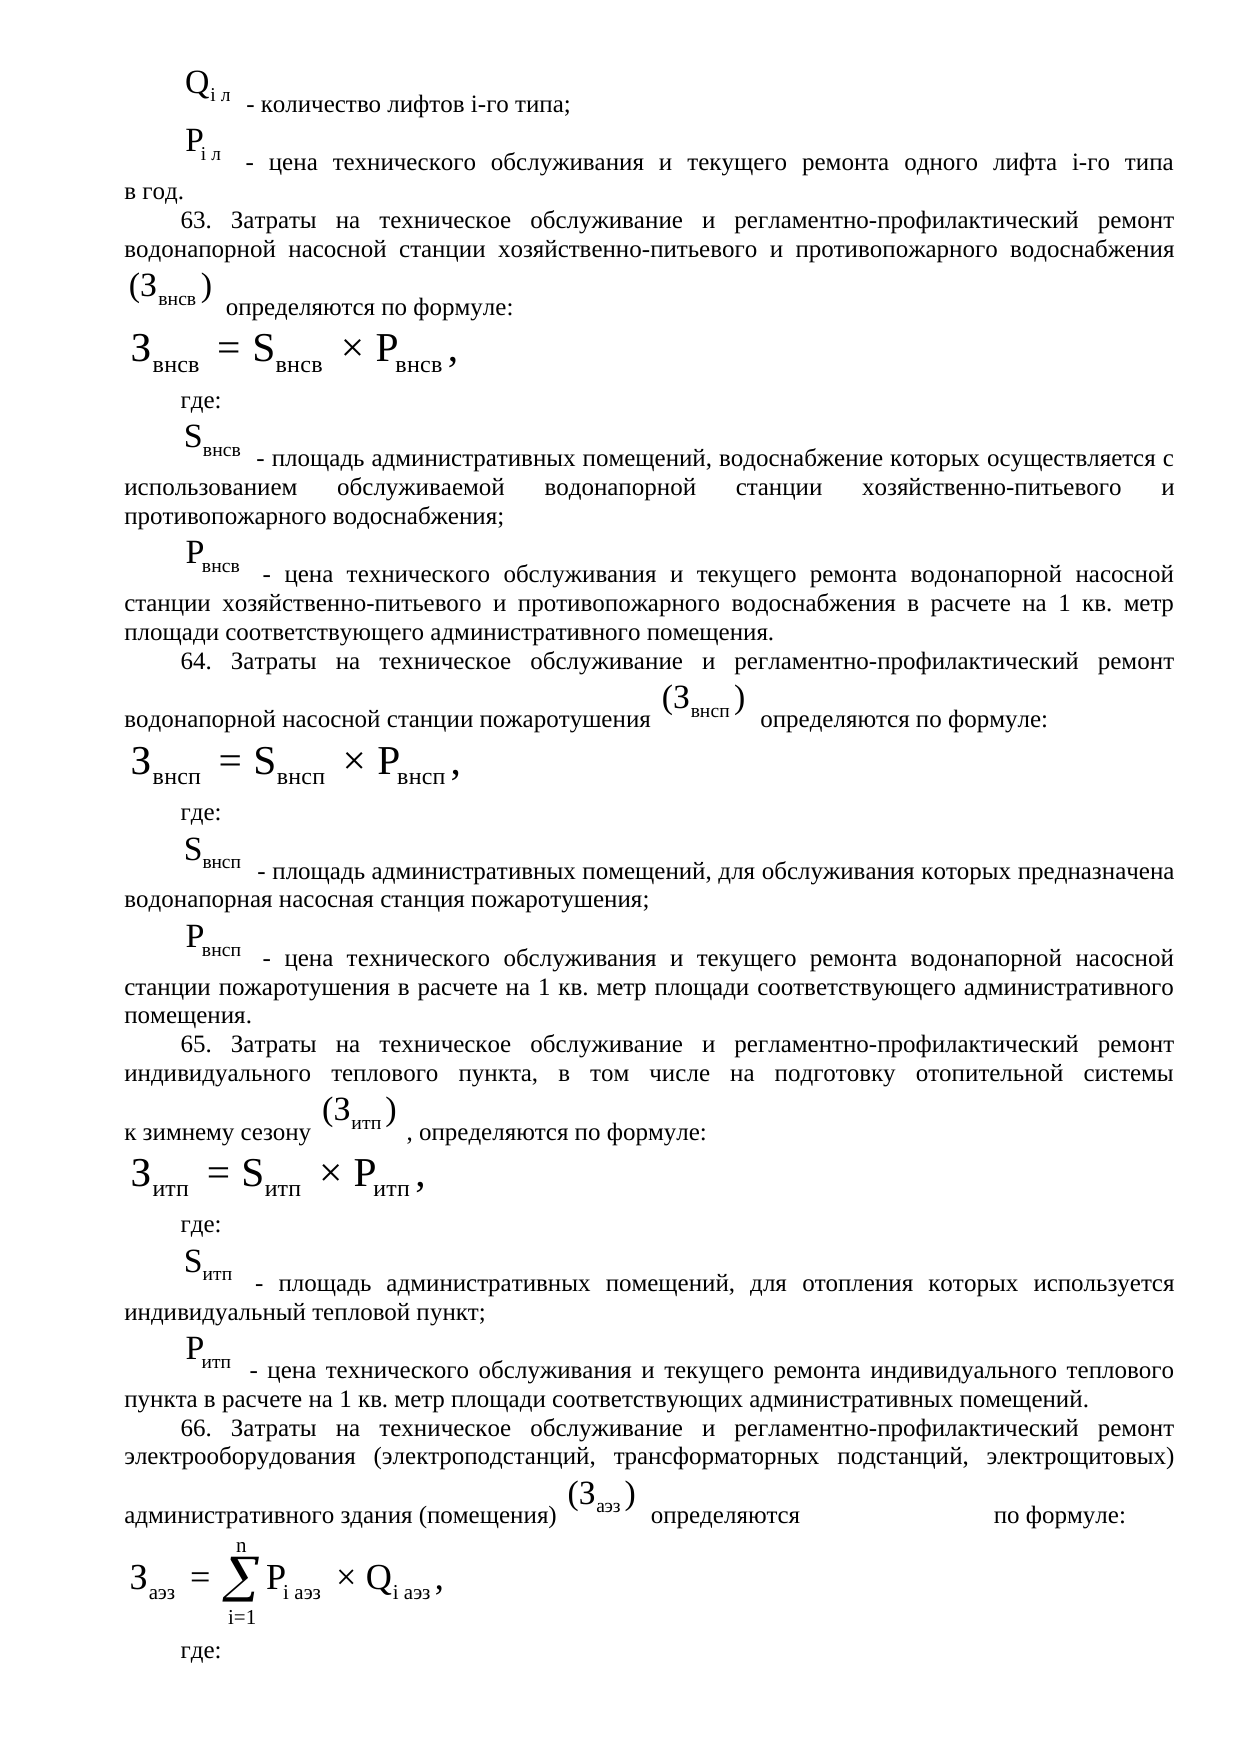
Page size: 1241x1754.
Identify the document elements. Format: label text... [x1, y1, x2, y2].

text - цена технического обслуживания и текущего ремонта водонапорной насосной станции хозяйственно-питьевого и противопожарного водоснабжения в расчете на 1 кв. метр площади соответствующего административного помещения. [124, 530, 1175, 646]
text - площадь административных помещений, для отопления которых используется индивидуальный тепловой пункт; [124, 1238, 1175, 1325]
text где: [124, 1635, 1175, 1664]
text - количество лифтов i-го типа; [124, 59, 1175, 118]
text - площадь административных помещений, водоснабжение которых осуществляется с использованием обслуживаемой водонапорной станции хозяйственно-питьевого и противопожарного водоснабжения; [124, 414, 1175, 530]
text где: [124, 385, 1175, 414]
text где: [124, 1209, 1175, 1238]
text 63. Затраты на техническое обслуживание и регламентно-профилактический ремонт водонапорной насосной станции хозяйственно-питьевого и противопожарного водоснабжения определяются по формуле: [124, 205, 1175, 321]
text где: [124, 797, 1175, 826]
text 65. Затраты на техническое обслуживание и регламентно-профилактический ремонт индивидуального теплового пункта, в том числе на подготовку отопительной системы к зимнему сезону , определяются по формуле: [124, 1029, 1175, 1145]
text 66. Затраты на техническое обслуживание и регламентно-профилактический ремонт электрооборудования (электроподстанций, трансформаторных подстанций, электрощитовых) административного здания (помещения) определяются по формуле: [124, 1413, 1175, 1529]
text - цена технического обслуживания и текущего ремонта одного лифта i-го типа в год. [124, 118, 1175, 205]
text - цена технического обслуживания и текущего ремонта индивидуального теплового пункта в расчете на 1 кв. метр площади соответствующих административных помещений. [124, 1325, 1175, 1413]
text - цена технического обслуживания и текущего ремонта водонапорной насосной станции пожаротушения в расчете на 1 кв. метр площади соответствующего административного помещения. [124, 913, 1175, 1029]
text 64. Затраты на техническое обслуживание и регламентно-профилактический ремонт водонапорной насосной станции пожаротушения определяются по формуле: [124, 646, 1175, 733]
text - площадь административных помещений, для обслуживания которых предназначена водонапорная насосная станция пожаротушения; [124, 826, 1175, 913]
